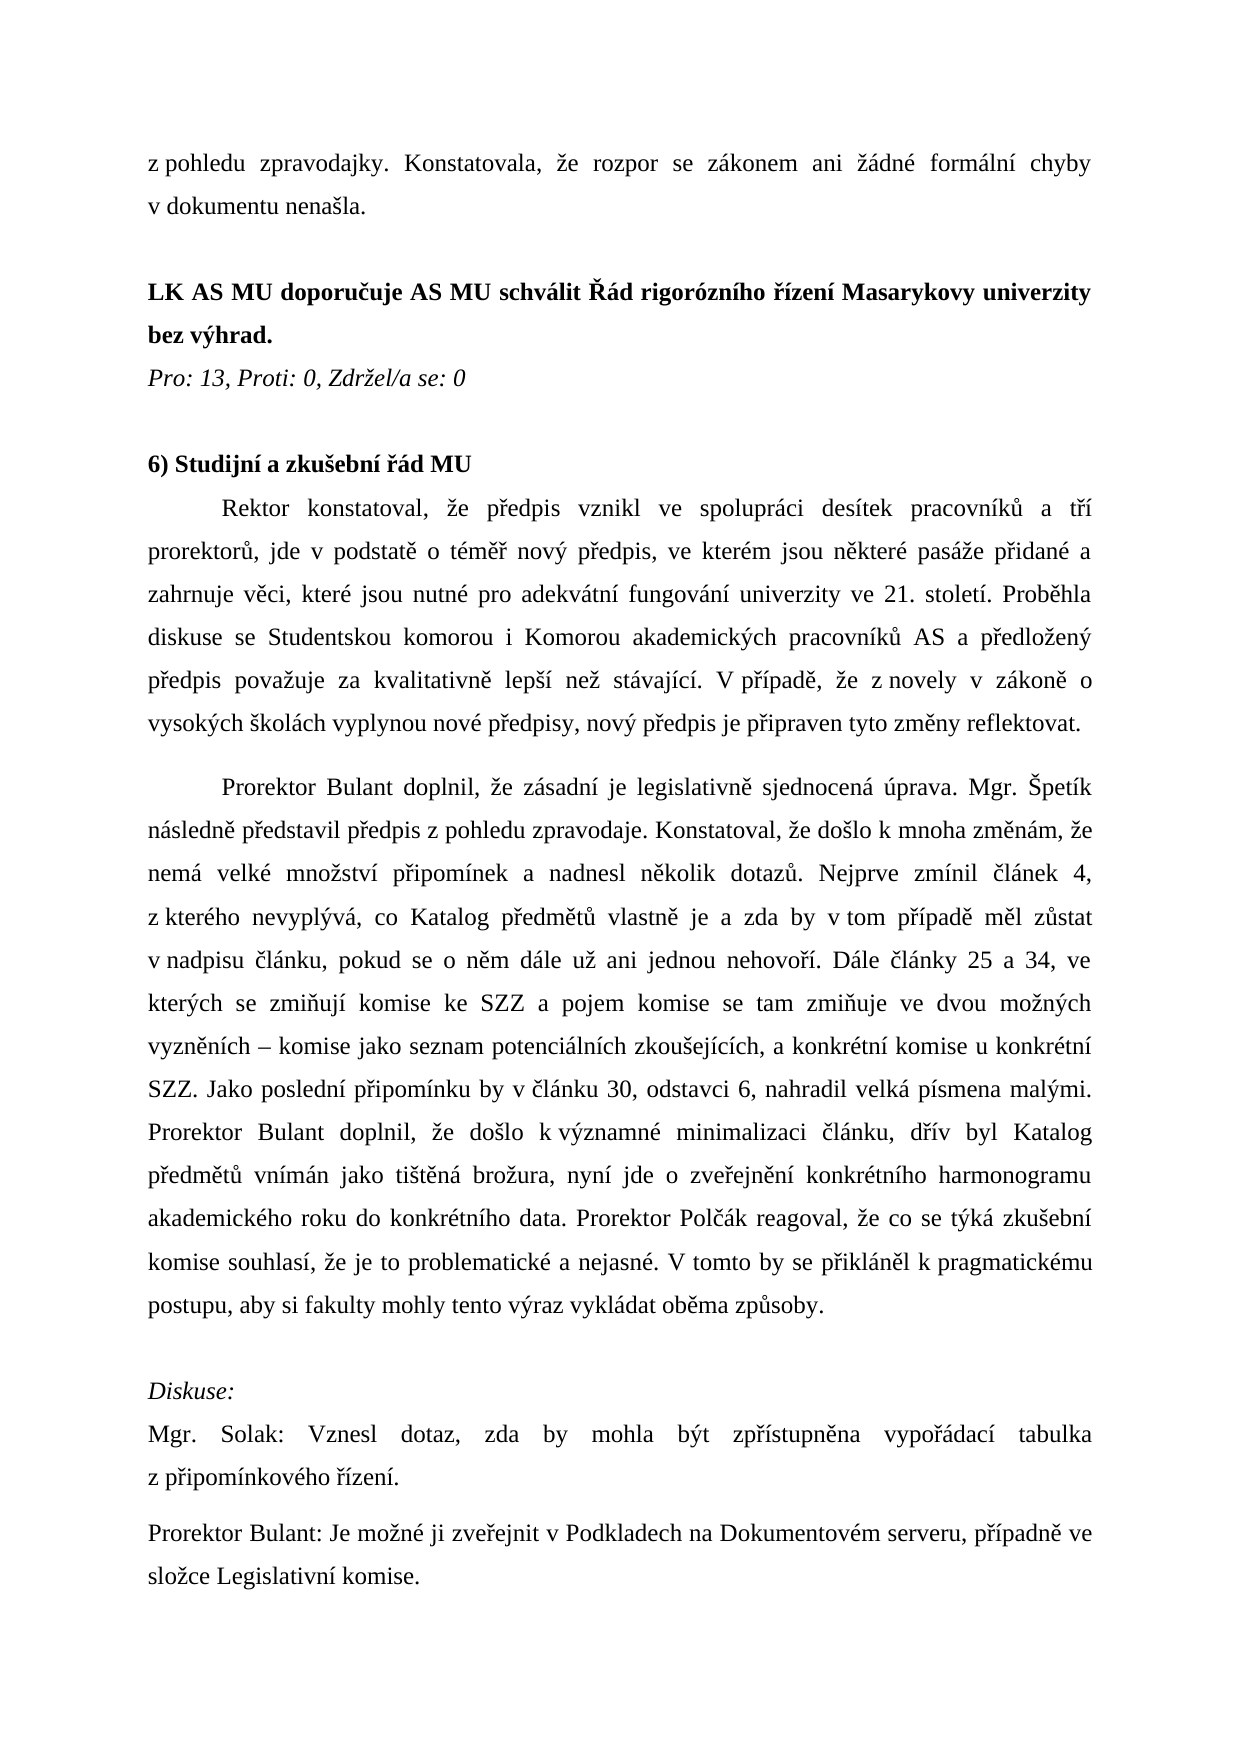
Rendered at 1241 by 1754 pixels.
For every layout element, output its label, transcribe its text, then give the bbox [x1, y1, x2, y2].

list Diskuse: [148, 1376, 1093, 1405]
text LK AS MU doporučuje AS MU schválit Řád rigorózního řízení Masarykovy univerzity bez výhrad. [148, 277, 1093, 349]
list Prorektor Bulant: Je možné ji zveřejnit v Podkladech na Dokumentovém serveru, případně ve složce Legislativní komise. [148, 1518, 1093, 1590]
text Pro: 13, Proti: 0, Zdržel/a se: 0 [148, 363, 1093, 392]
list 6) Studijní a zkušební řád MU [148, 449, 1093, 478]
text Rektor konstatoval, že předpis vznikl ve spolupráci desítek pracovníků a tří prorektorů, jde v podstatě o téměř nový předpis, ve kterém jsou některé pasáže přidané a zahrnuje věci, které jsou nutné pro adekvátní fungování univerzity ve 21. století. Proběhla diskuse se Studentskou komorou i Komorou akademických pracovníků AS a předložený předpis považuje za kvalitativně lepší než stávající. V případě, že z novely v zákoně o vysokých školách vyplynou nové předpisy, nový předpis je připraven tyto změny reflektovat. [148, 493, 1093, 737]
list Mgr. Solak: Vznesl dotaz, zda by mohla být zpřístupněna vypořádací tabulka z připomínkového řízení. [148, 1419, 1093, 1491]
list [148, 148, 1093, 219]
list Prorektor Bulant doplnil, že zásadní je legislativně sjednocená úprava. Mgr. Špetík následně představil předpis z pohledu zpravodaje. Konstatoval, že došlo k mnoha změnám, že nemá velké množství připomínek a nadnesl několik dotazů. Nejprve zmínil článek 4, z kterého nevyplývá, co Katalog předmětů vlastně je a zda by v tom případě měl zůstat v nadpisu článku, pokud se o něm dále už ani jednou nehovoří. Dále články 25 a 34, ve kterých se zmiňují komise ke SZZ a pojem komise se tam zmiňuje ve dvou možných vyzněních – komise jako seznam potenciálních zkoušejících, a konkrétní komise u konkrétní SZZ. Jako poslední připomínku by v článku 30, odstavci 6, nahradil velká písmena malými. Prorektor Bulant doplnil, že došlo k významné minimalizaci článku, dřív byl Katalog předmětů vnímán jako tištěná brožura, nyní jde o zveřejnění konkrétního harmonogramu akademického roku do konkrétního data. Prorektor Polčák reagoval, že co se týká zkušební komise souhlasí, že je to problematické a nejasné. V tomto by se přikláněl k pragmatickému postupu, aby si fakulty mohly tento výraz vykládat oběma způsoby. [148, 772, 1093, 1318]
